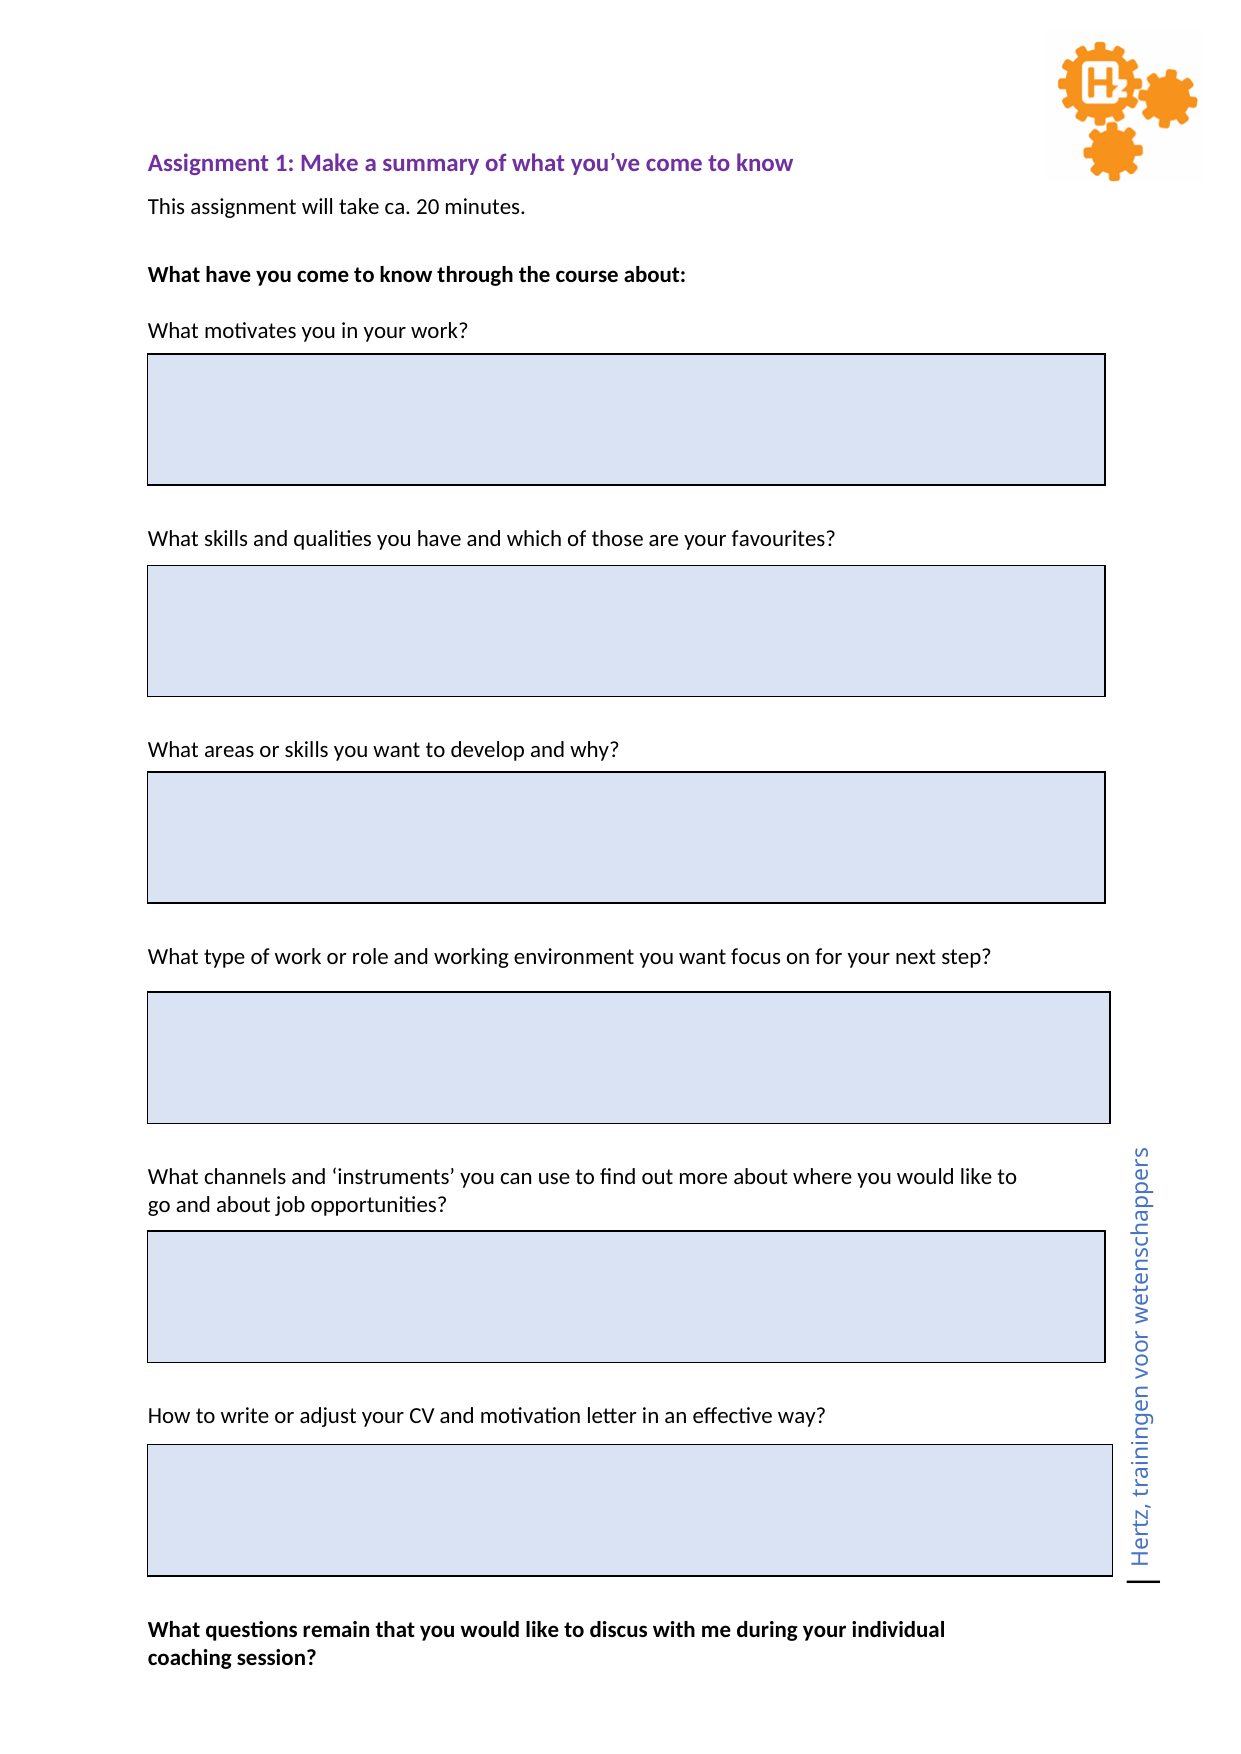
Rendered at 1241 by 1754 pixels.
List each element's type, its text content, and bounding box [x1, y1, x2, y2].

picture [1046, 30, 1204, 182]
text What skills and qualities you have and which of those are your favourites? [148, 524, 1034, 552]
text What areas or skills you want to develop and why? [148, 735, 1034, 763]
text What type of work or role and working environment you want focus on for your next step? [148, 942, 1034, 970]
text What have you come to know through the course about: [148, 260, 1034, 288]
text What questions remain that you would like to discus with me during your individual coaching session? [148, 1615, 1034, 1671]
text How to write or adjust your CV and motivation letter in an effective way? [148, 1401, 1034, 1429]
text Assignment 1: Make a summary of what you’ve come to know [148, 148, 1034, 178]
text What motivates you in your work? [148, 288, 1034, 344]
text What channels and ‘instruments’ you can use to find out more about where you would like to go and about job opportunities? [148, 1162, 1034, 1218]
text This assignment will take ca. 20 minutes. [148, 191, 1034, 220]
